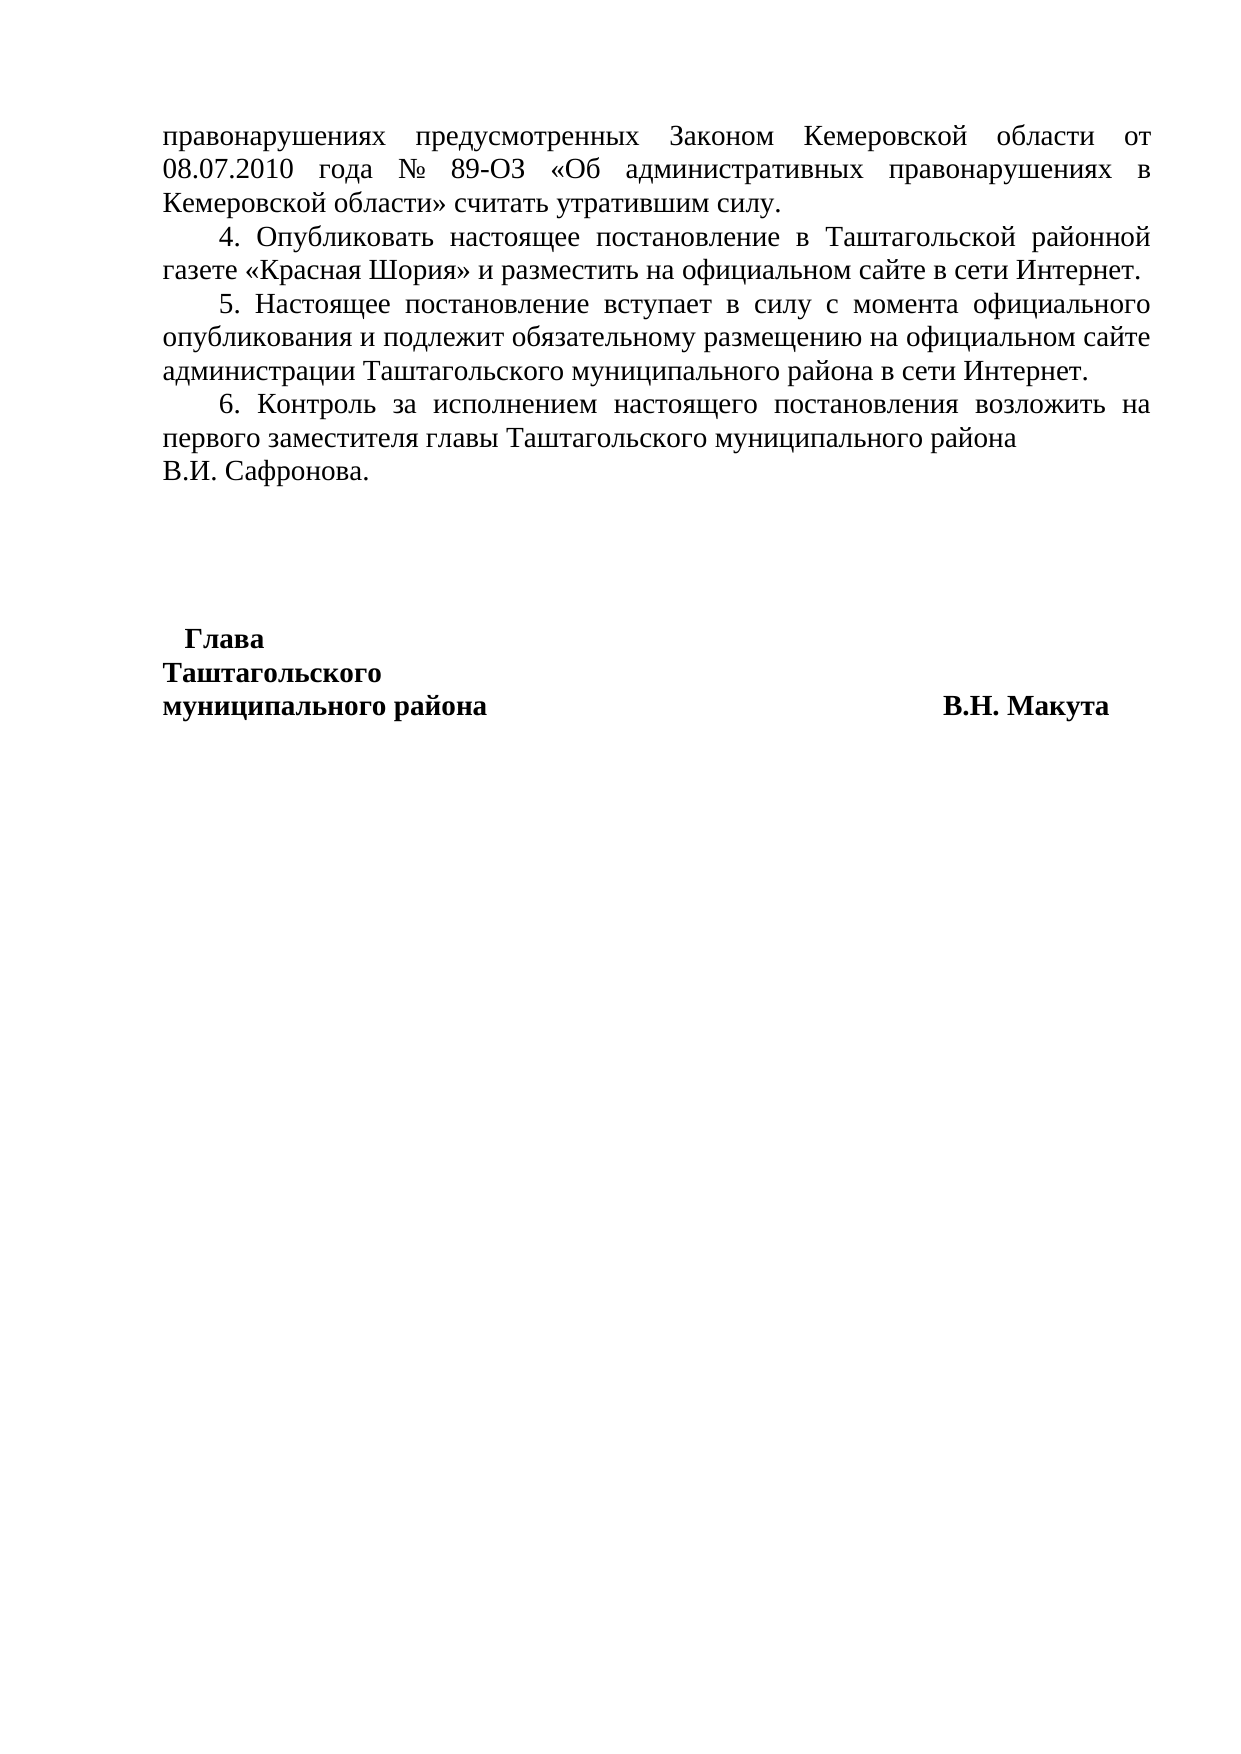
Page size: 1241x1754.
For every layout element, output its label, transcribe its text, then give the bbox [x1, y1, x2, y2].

text муниципального района В.Н. Макута [162, 688, 1152, 722]
text В.И. Сафронова. [162, 453, 1152, 487]
text 6. Контроль за исполнением настоящего постановления возложить на первого заместителя главы Таштагольского муниципального района [162, 386, 1152, 453]
text Глава [162, 621, 1152, 655]
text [162, 118, 1152, 219]
text 5. Настоящее постановление вступает в силу с момента официального опубликования и подлежит обязательному размещению на официальном сайте администрации Таштагольского муниципального района в сети Интернет. [162, 286, 1152, 386]
text 4. Опубликовать настоящее постановление в Таштагольской районной газете «Красная Шория» и разместить на официальном сайте в сети Интернет. [162, 219, 1152, 286]
text Таштагольского [162, 655, 1152, 688]
